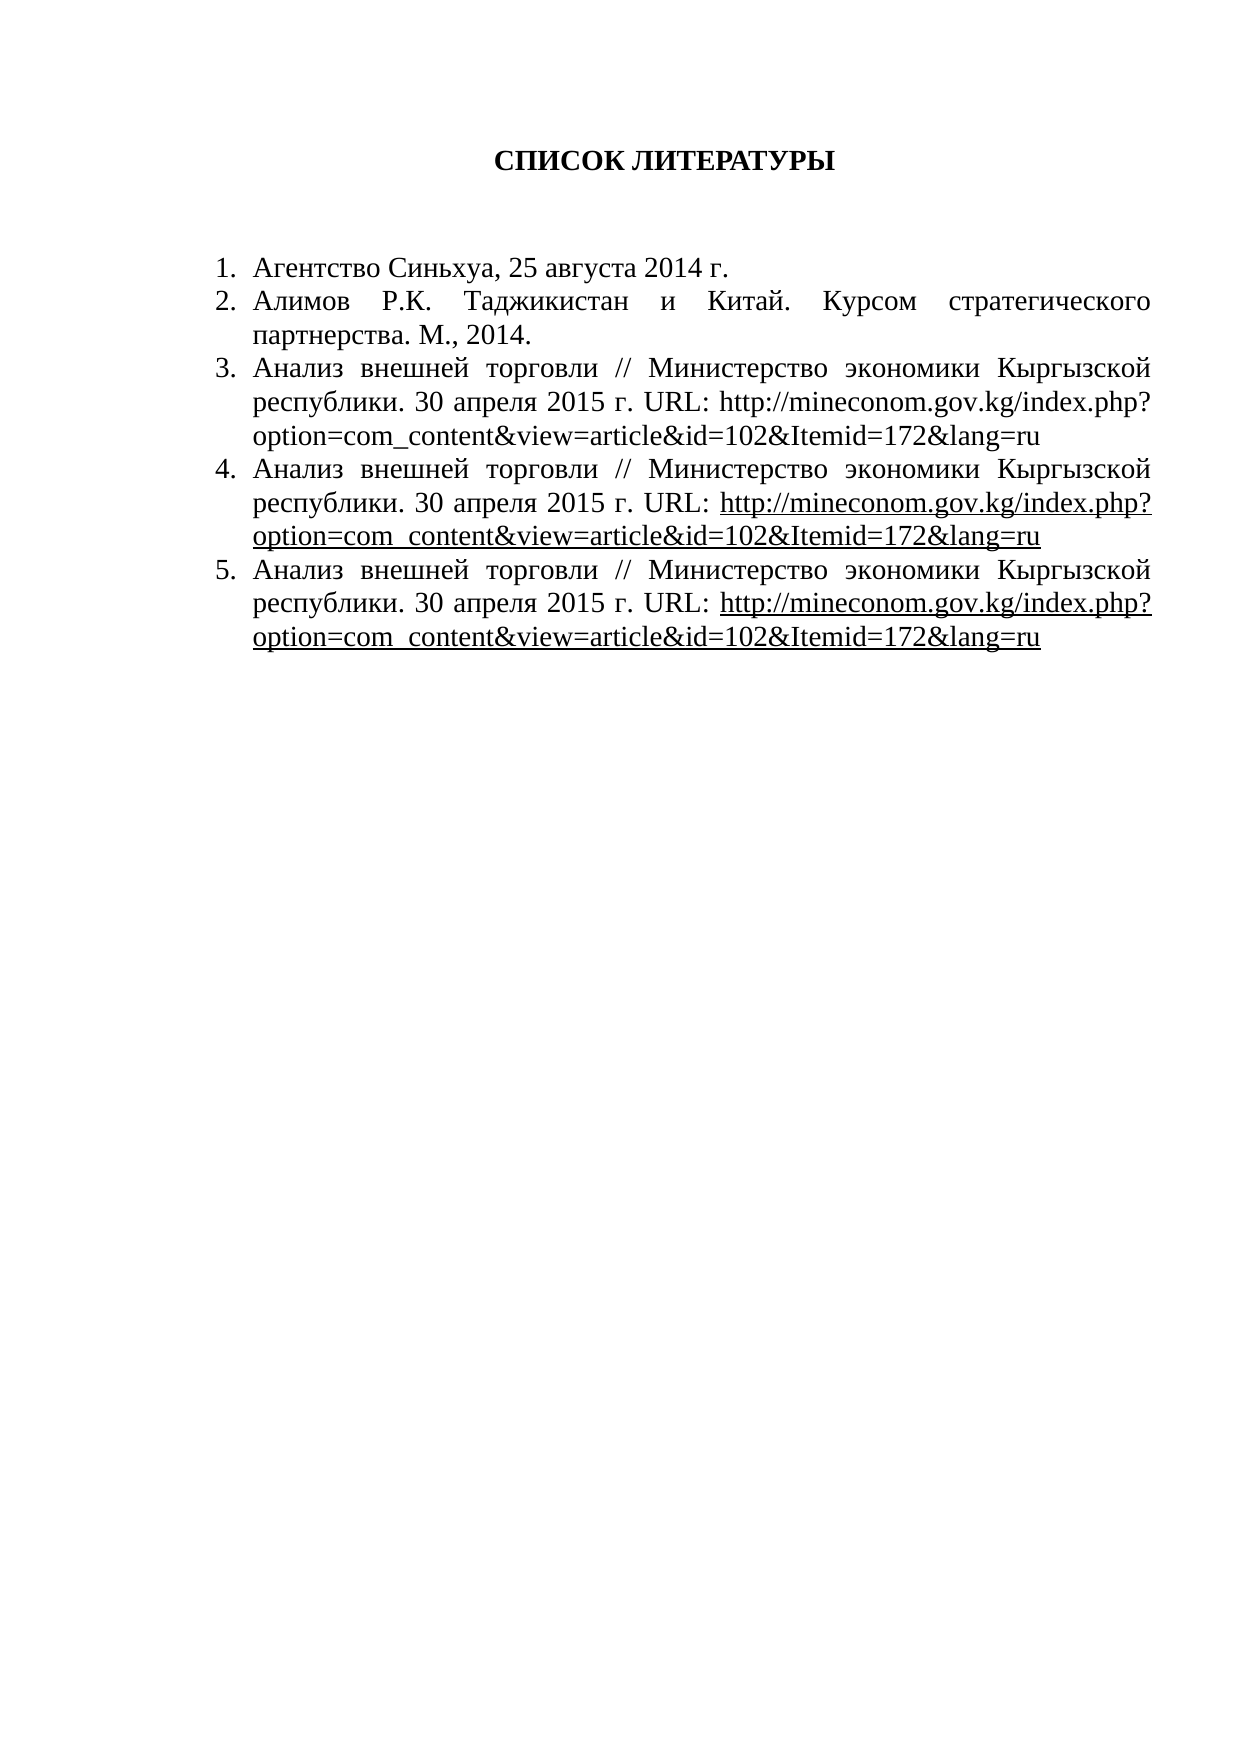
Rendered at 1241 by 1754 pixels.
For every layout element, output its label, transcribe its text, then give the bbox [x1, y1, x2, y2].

list Анализ внешней торговли // Министерство экономики Кыргызской республики. 30 апреля 2015 г. URL: http://mineconom.gov.kg/index.php?option=com_content&view=article&id=102&Itemid=172&lang=ru [215, 351, 1152, 451]
list Анализ внешней торговли // Министерство экономики Кыргызской республики. 30 апреля 2015 г. URL: http://mineconom.gov.kg/index.php?option=com_content&view=article&id=102&Itemid=172&lang=ru [215, 451, 1152, 552]
text Список литературы [177, 143, 1152, 177]
list Алимов Р.К. Таджикистан и Китай. Курсом стратегического партнерства. М., 2014. [215, 283, 1152, 351]
list Анализ внешней торговли // Министерство экономики Кыргызской республики. 30 апреля 2015 г. URL: http://mineconom.gov.kg/index.php?option=com_content&view=article&id=102&Itemid=172&lang=ru [215, 552, 1152, 652]
list Агентство Синьхуа, 25 августа 2014 г. [215, 250, 1152, 283]
